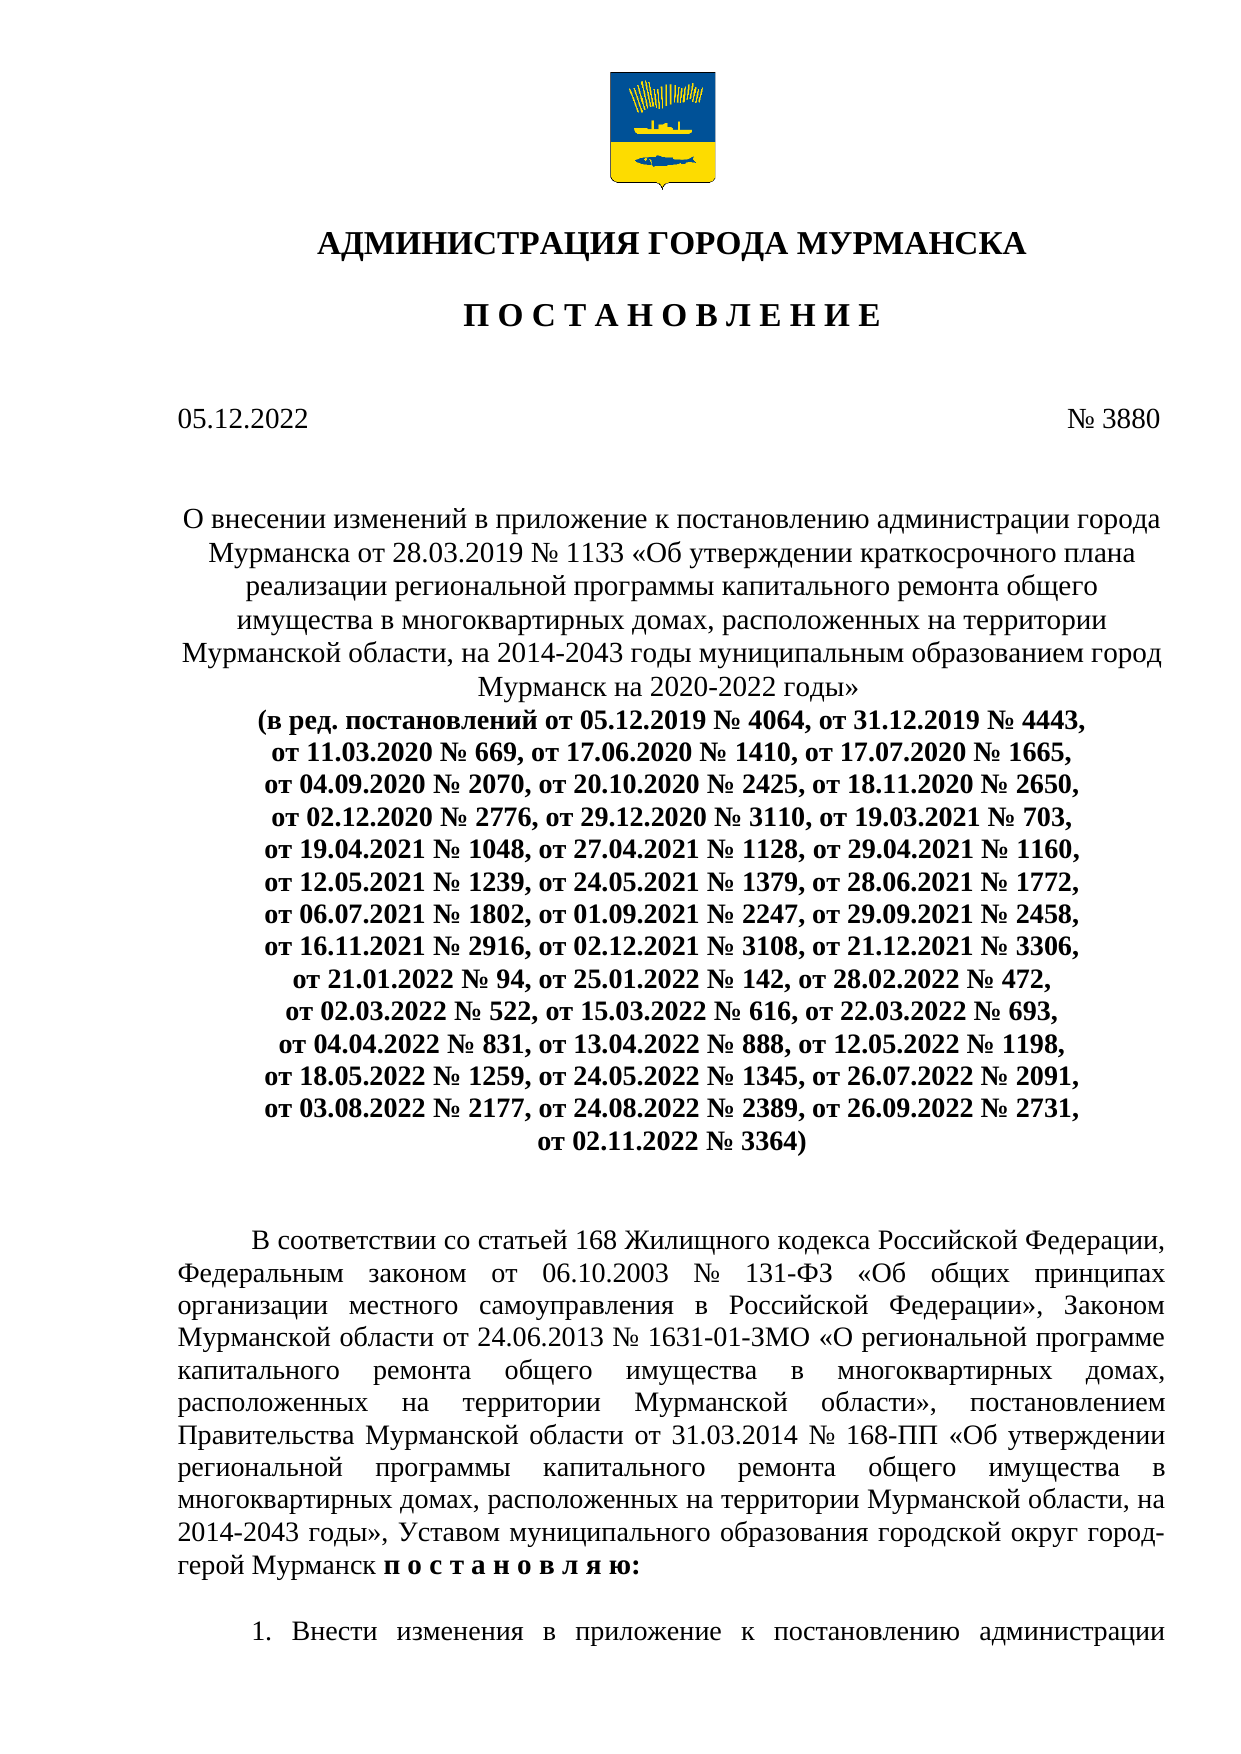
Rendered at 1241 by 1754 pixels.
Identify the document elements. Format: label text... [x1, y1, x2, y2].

text В соответствии со статьей 168 Жилищного кодекса Российской Федерации, Федеральным законом от 06.10.2003 № 131-ФЗ «Об общих принципах организации местного самоуправления в Российской Федерации», Законом Мурманской области от 24.06.2013 № 1631-01-ЗМО «О региональной программе капитального ремонта общего имущества в многоквартирных домах, расположенных на территории Мурманской области», постановлением Правительства Мурманской области от 31.03.2014 № 168-ПП «Об утверждении региональной программы капитального ремонта общего имущества в многоквартирных домах, расположенных на территории Мурманской области, на 2014-2043 годы», Уставом муниципального образования городской округ город-герой Мурманск п о с т а н о в л я ю: [177, 1223, 1167, 1581]
text П О С Т А Н О В Л Е Н И Е [177, 295, 1167, 334]
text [177, 1614, 1167, 1647]
text 05.12.2022 № 3880 [177, 401, 1167, 434]
picture [610, 72, 716, 190]
text АДМИНИСТРАЦИЯ ГОРОДА МУРМАНСКА [177, 223, 1167, 262]
